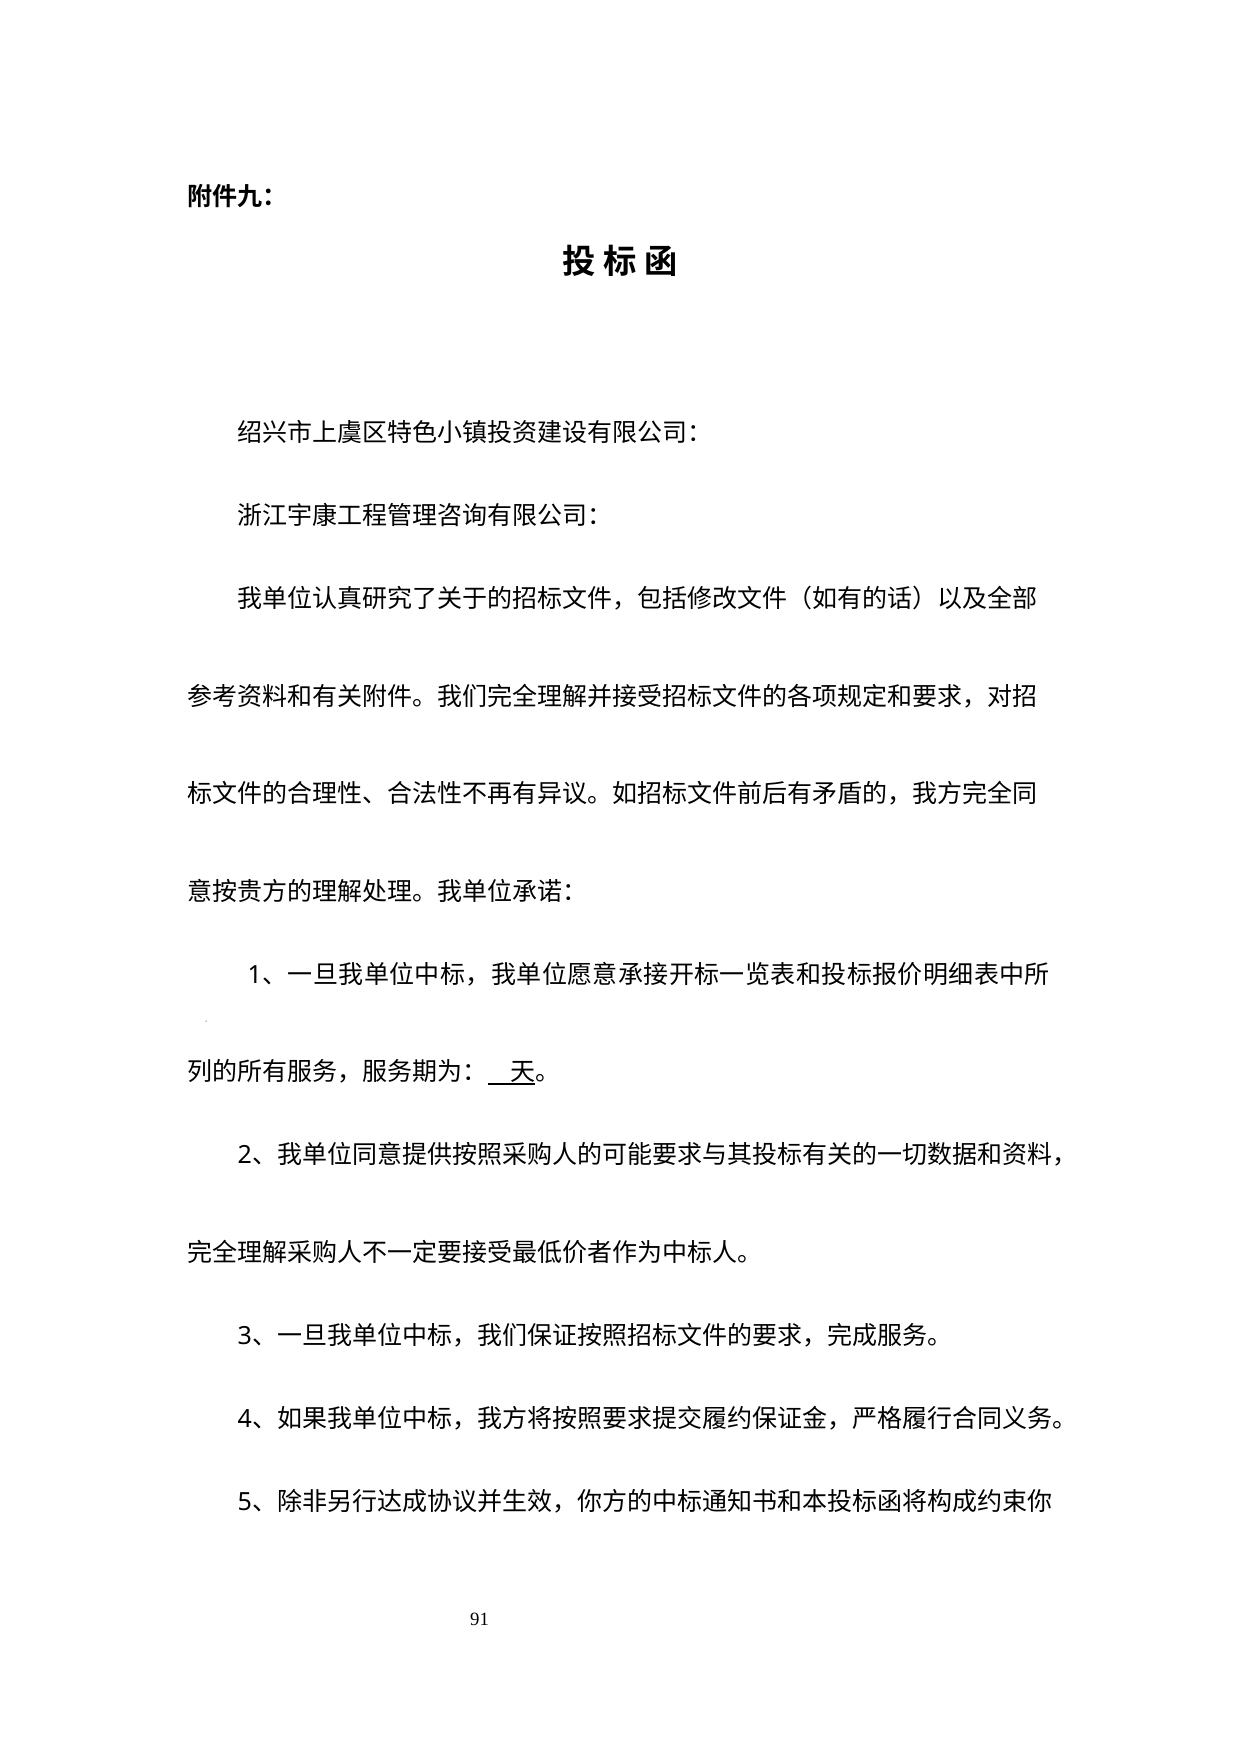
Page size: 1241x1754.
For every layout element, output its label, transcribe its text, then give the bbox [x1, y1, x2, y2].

text 3、一旦我单位中标，我们保证按照招标文件的要求，完成服务。 [187, 1301, 1053, 1366]
text 浙江宇康工程管理咨询有限公司： [187, 481, 1053, 546]
text 2、我单位同意提供按照采购人的可能要求与其投标有关的一切数据和资料，完全理解采购人不一定要接受最低价者作为中标人。 [187, 1121, 1053, 1283]
subtitle 附件九： [187, 162, 1053, 227]
text 1、一旦我单位中标，我单位愿意承接开标一览表和投标报价明细表中所列的所有服务，服务期为： 天。 [187, 940, 1053, 1102]
text 绍兴市上虞区特色小镇投资建设有限公司： [187, 398, 1053, 463]
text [187, 1467, 1053, 1532]
text 投 标 函 [187, 227, 1053, 292]
text 我单位认真研究了关于的招标文件，包括修改文件（如有的话）以及全部参考资料和有关附件。我们完全理解并接受招标文件的各项规定和要求，对招标文件的合理性、合法性不再有异议。如招标文件前后有矛盾的，我方完全同意按贵方的理解处理。我单位承诺： [187, 564, 1053, 922]
text 4、如果我单位中标，我方将按照要求提交履约保证金，严格履行合同义务。 [187, 1384, 1053, 1449]
